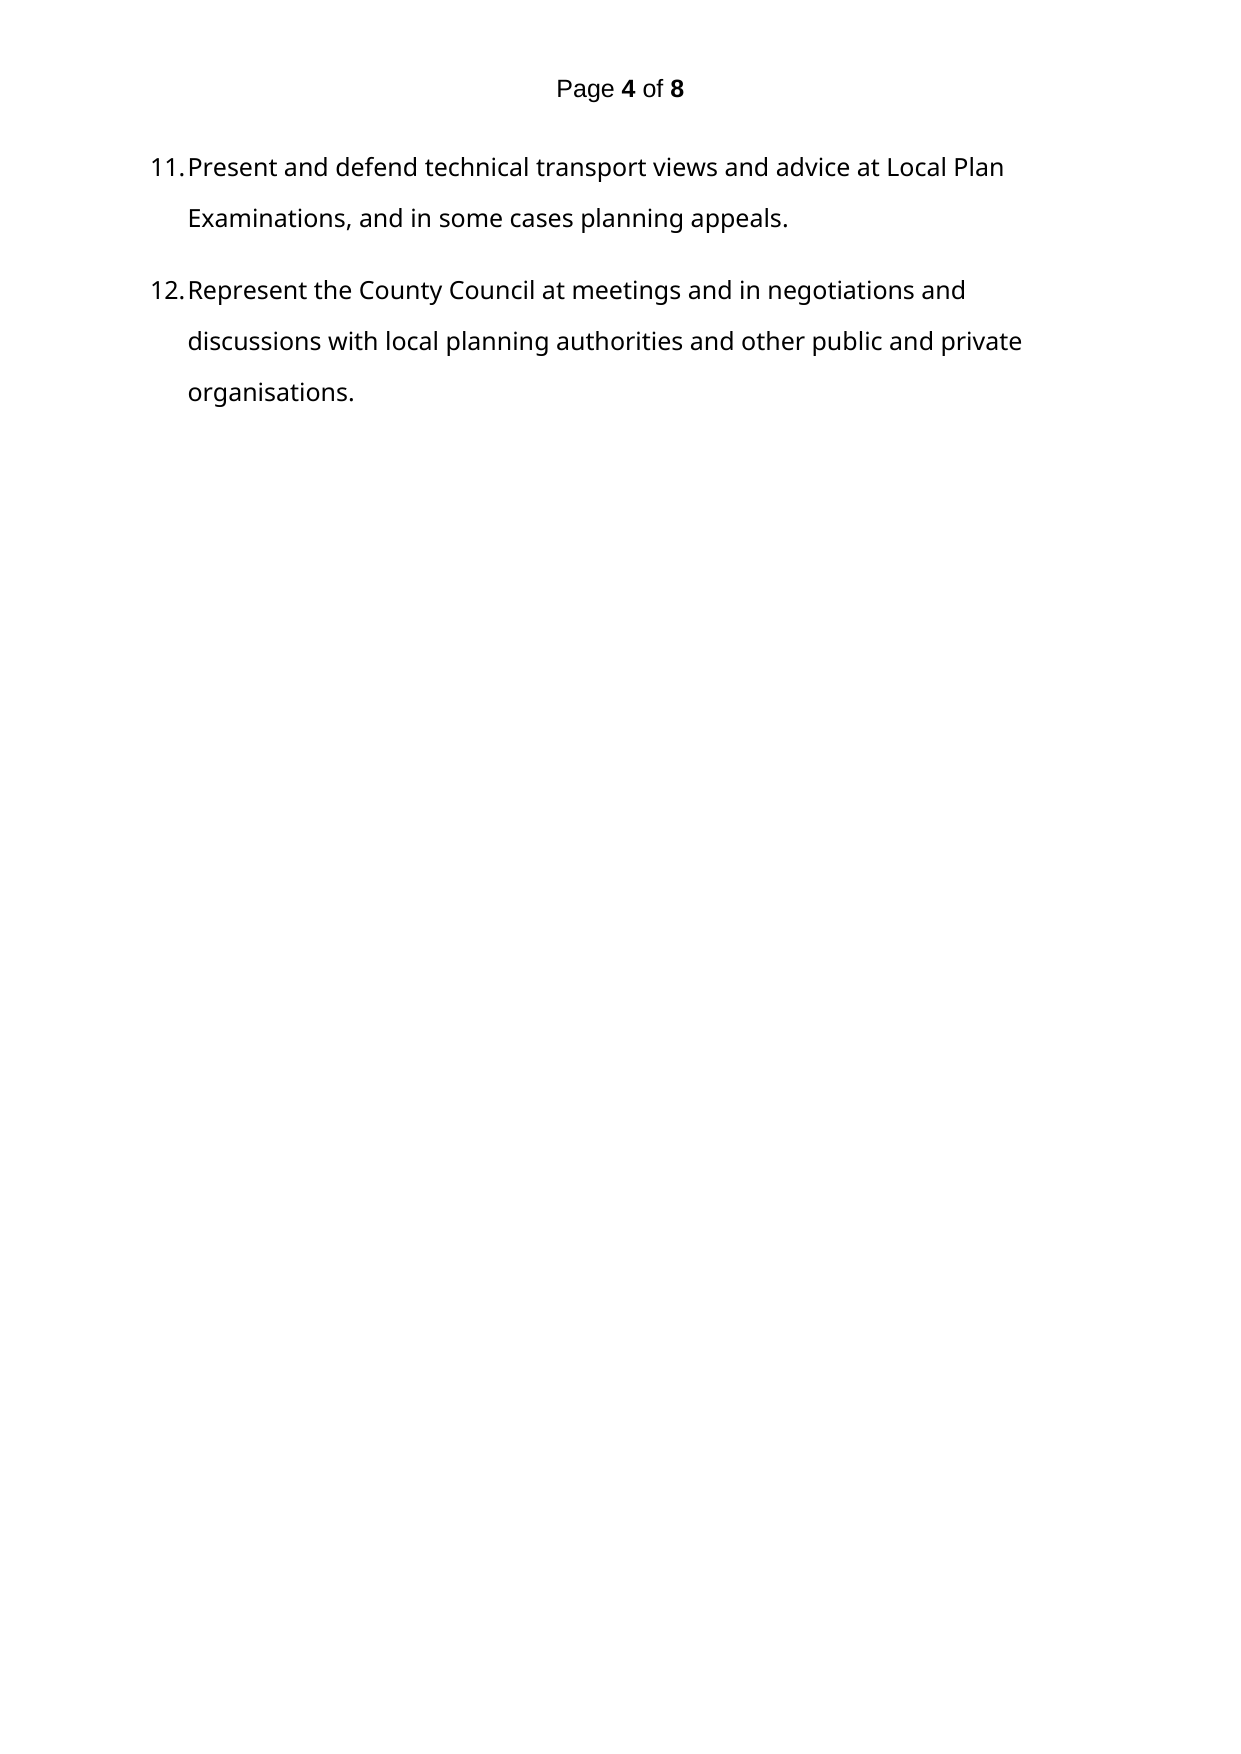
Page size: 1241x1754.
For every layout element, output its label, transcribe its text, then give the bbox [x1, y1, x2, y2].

list Present and defend technical transport views and advice at Local Plan Examinations, and in some cases planning appeals. [150, 150, 1090, 235]
list Represent the County Council at meetings and in negotiations and discussions with local planning authorities and other public and private organisations. [150, 273, 1090, 409]
